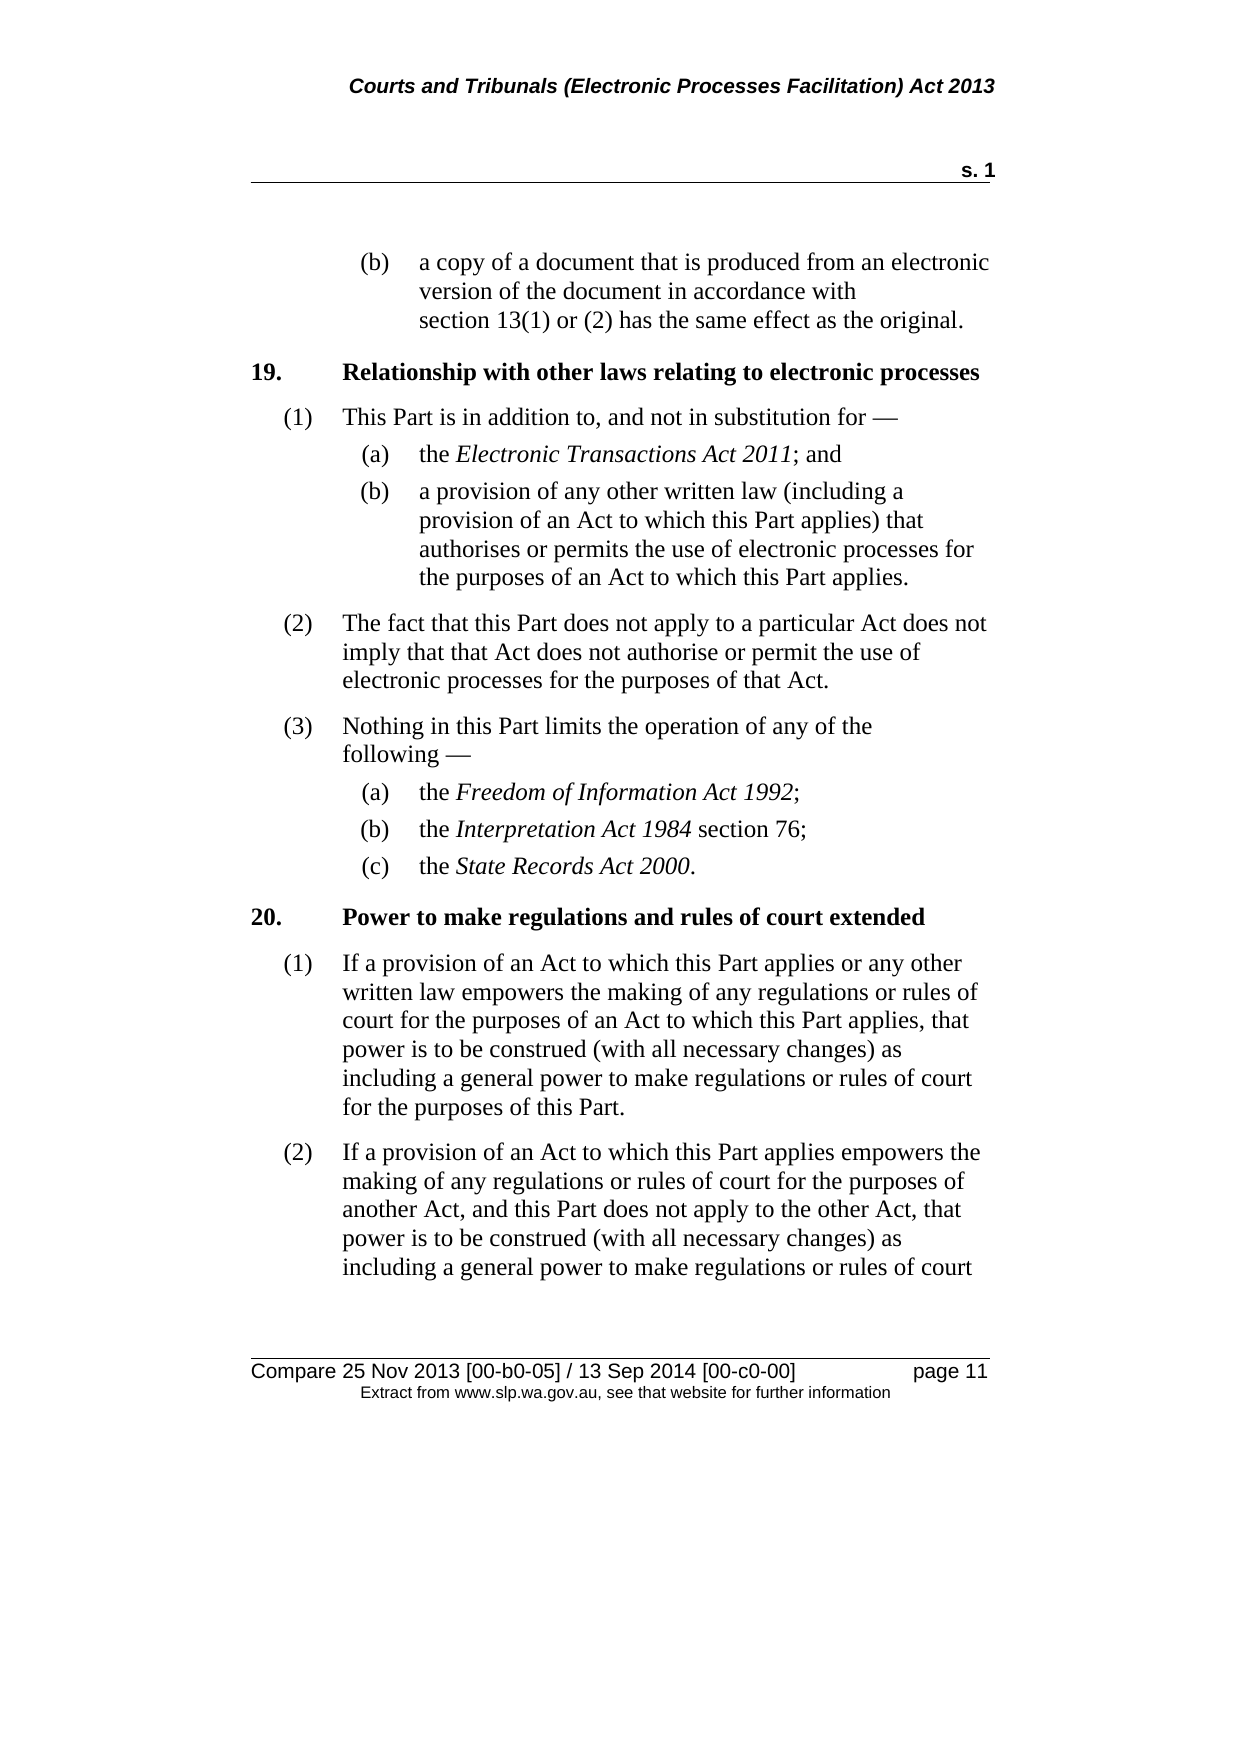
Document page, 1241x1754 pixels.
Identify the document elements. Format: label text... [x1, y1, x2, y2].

subtitle 19. Relationship with other laws relating to electronic processes [251, 357, 990, 385]
text (2) The fact that this Part does not apply to a particular Act does not imply that that Act does not authorise or permit the use of electronic processes for the purposes of that Act. [251, 608, 990, 694]
text (b) a provision of any other written law (including a provision of an Act to which this Part applies) that authorises or permits the use of electronic processes for the purposes of an Act to which this Part applies. [251, 476, 990, 591]
text (3) Nothing in this Part limits the operation of any of the following — [251, 711, 990, 768]
text (1) This Part is in addition to, and not in substitution for — [251, 402, 990, 431]
text (a) the Electronic Transactions Act 2011; and [251, 439, 990, 468]
text (a) the Freedom of Information Act 1992; [251, 777, 990, 805]
text (c) the State Records Act 2000. [251, 851, 990, 879]
text (b) the Interpretation Act 1984 section 76; [251, 814, 990, 842]
subtitle 20. Power to make regulations and rules of court extended [251, 902, 990, 931]
text (1) If a provision of an Act to which this Part applies or any other written law empowers the making of any regulations or rules of court for the purposes of an Act to which this Part applies, that power is to be construed (with all necessary changes) as including a general power to make regulations or rules of court for the purposes of this Part. [251, 948, 990, 1120]
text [251, 1137, 990, 1281]
text (b) a copy of a document that is produced from an electronic version of the document in accordance with section 13(1) or (2) has the same effect as the original. [251, 247, 990, 334]
